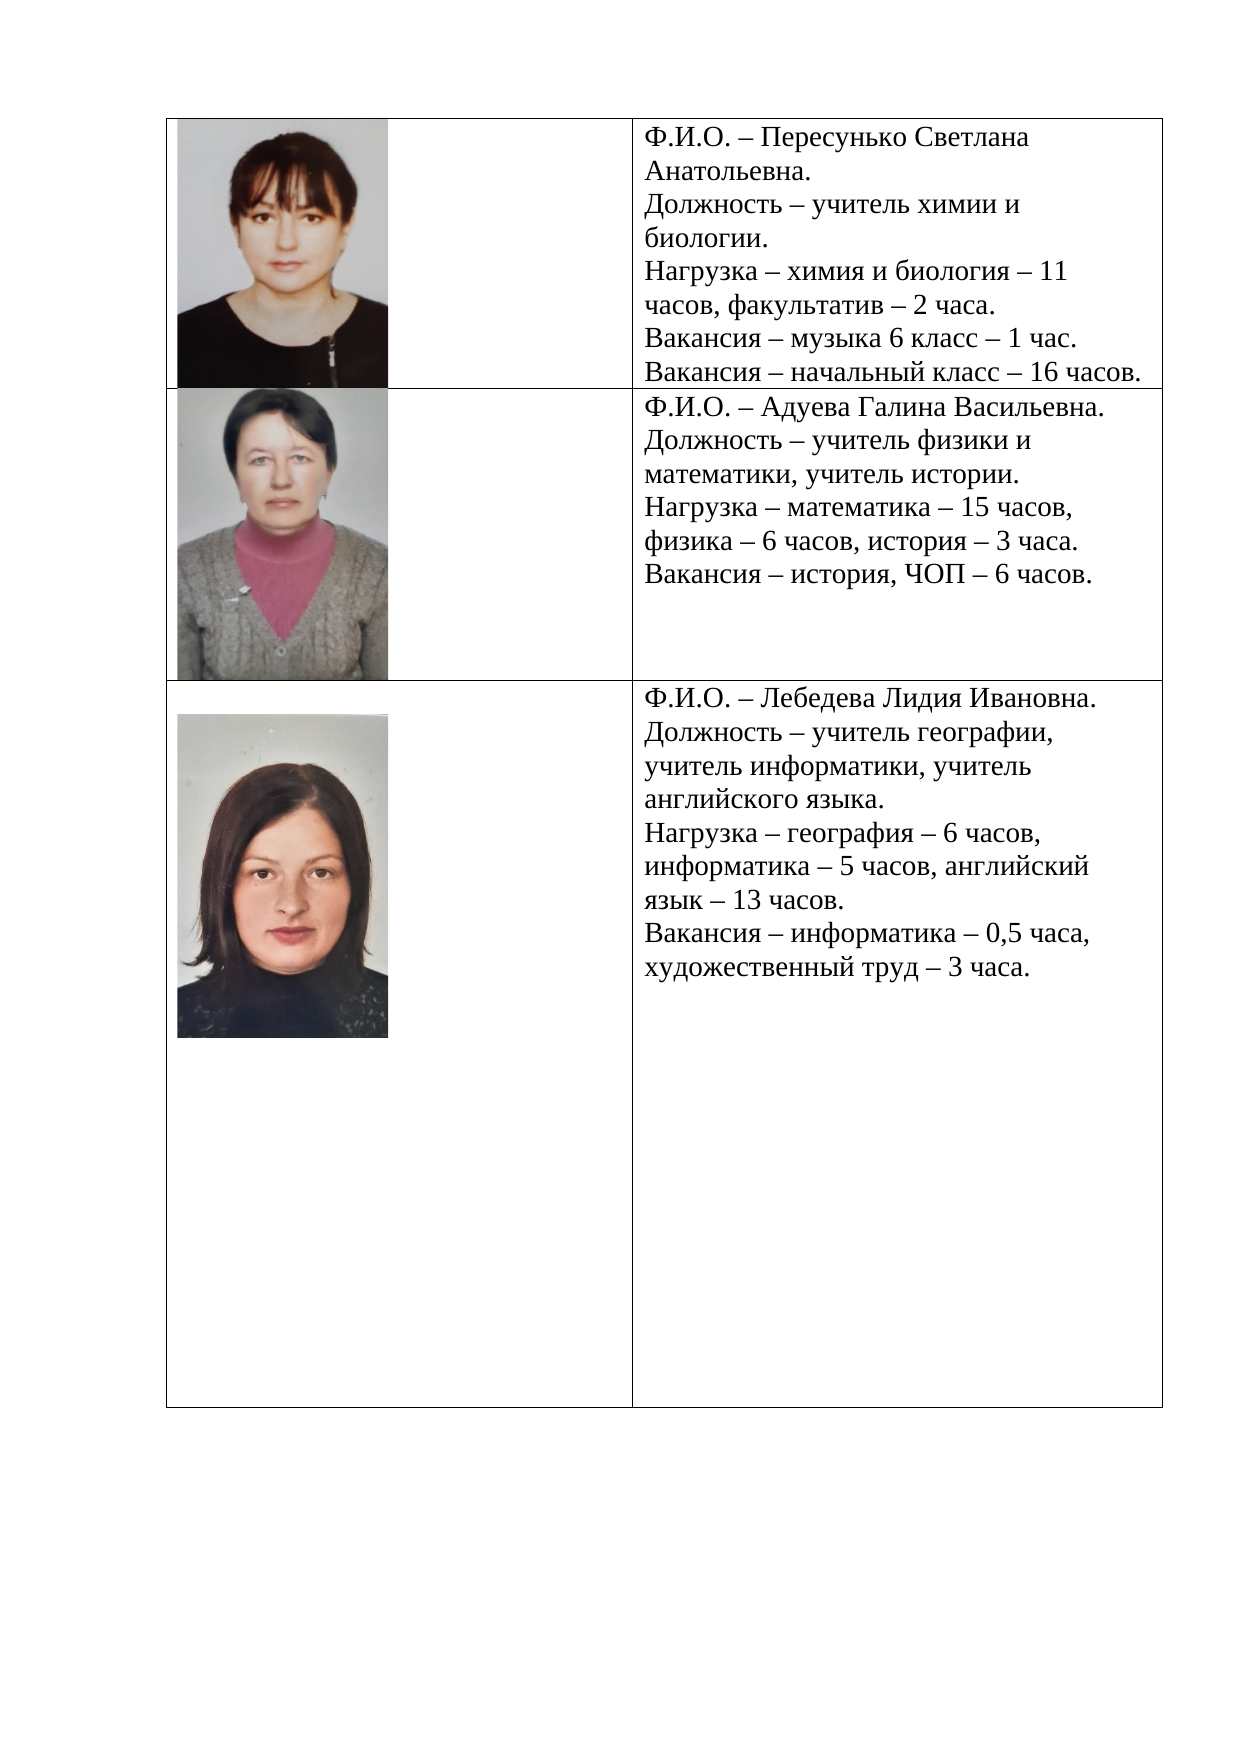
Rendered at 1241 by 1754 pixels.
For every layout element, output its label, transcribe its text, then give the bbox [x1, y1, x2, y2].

table_cell [167, 389, 177, 679]
table_cell Ф.И.О. – Лебедева Лидия Ивановна. Должность – учитель географии, учитель информатики, учитель английского языка. Нагрузка – география – 6 часов, информатика – 5 часов, английский язык – 13 часов. Вакансия – информатика – 0,5 часа, художественный труд – 3 часа. [633, 681, 1162, 1407]
picture [177, 714, 389, 1038]
table_cell Ф.И.О. – Адуева Галина Васильевна. Должность – учитель физики и математики, учитель истории. Нагрузка – математика – 15 часов, физика – 6 часов, история – 3 часа. Вакансия – история, ЧОП – 6 часов. [633, 389, 1162, 679]
table_cell [389, 119, 632, 388]
picture [177, 119, 389, 680]
table_cell Ф.И.О. – Пересунько Светлана Анатольевна. Должность – учитель химии и биологии. Нагрузка – химия и биология – 11 часов, факультатив – 2 часа. Вакансия – музыка 6 класс – 1 час. Вакансия – начальный класс – 16 часов. [633, 119, 1162, 388]
table_cell [167, 119, 177, 388]
table_cell [167, 681, 632, 1407]
table_cell [389, 389, 632, 679]
